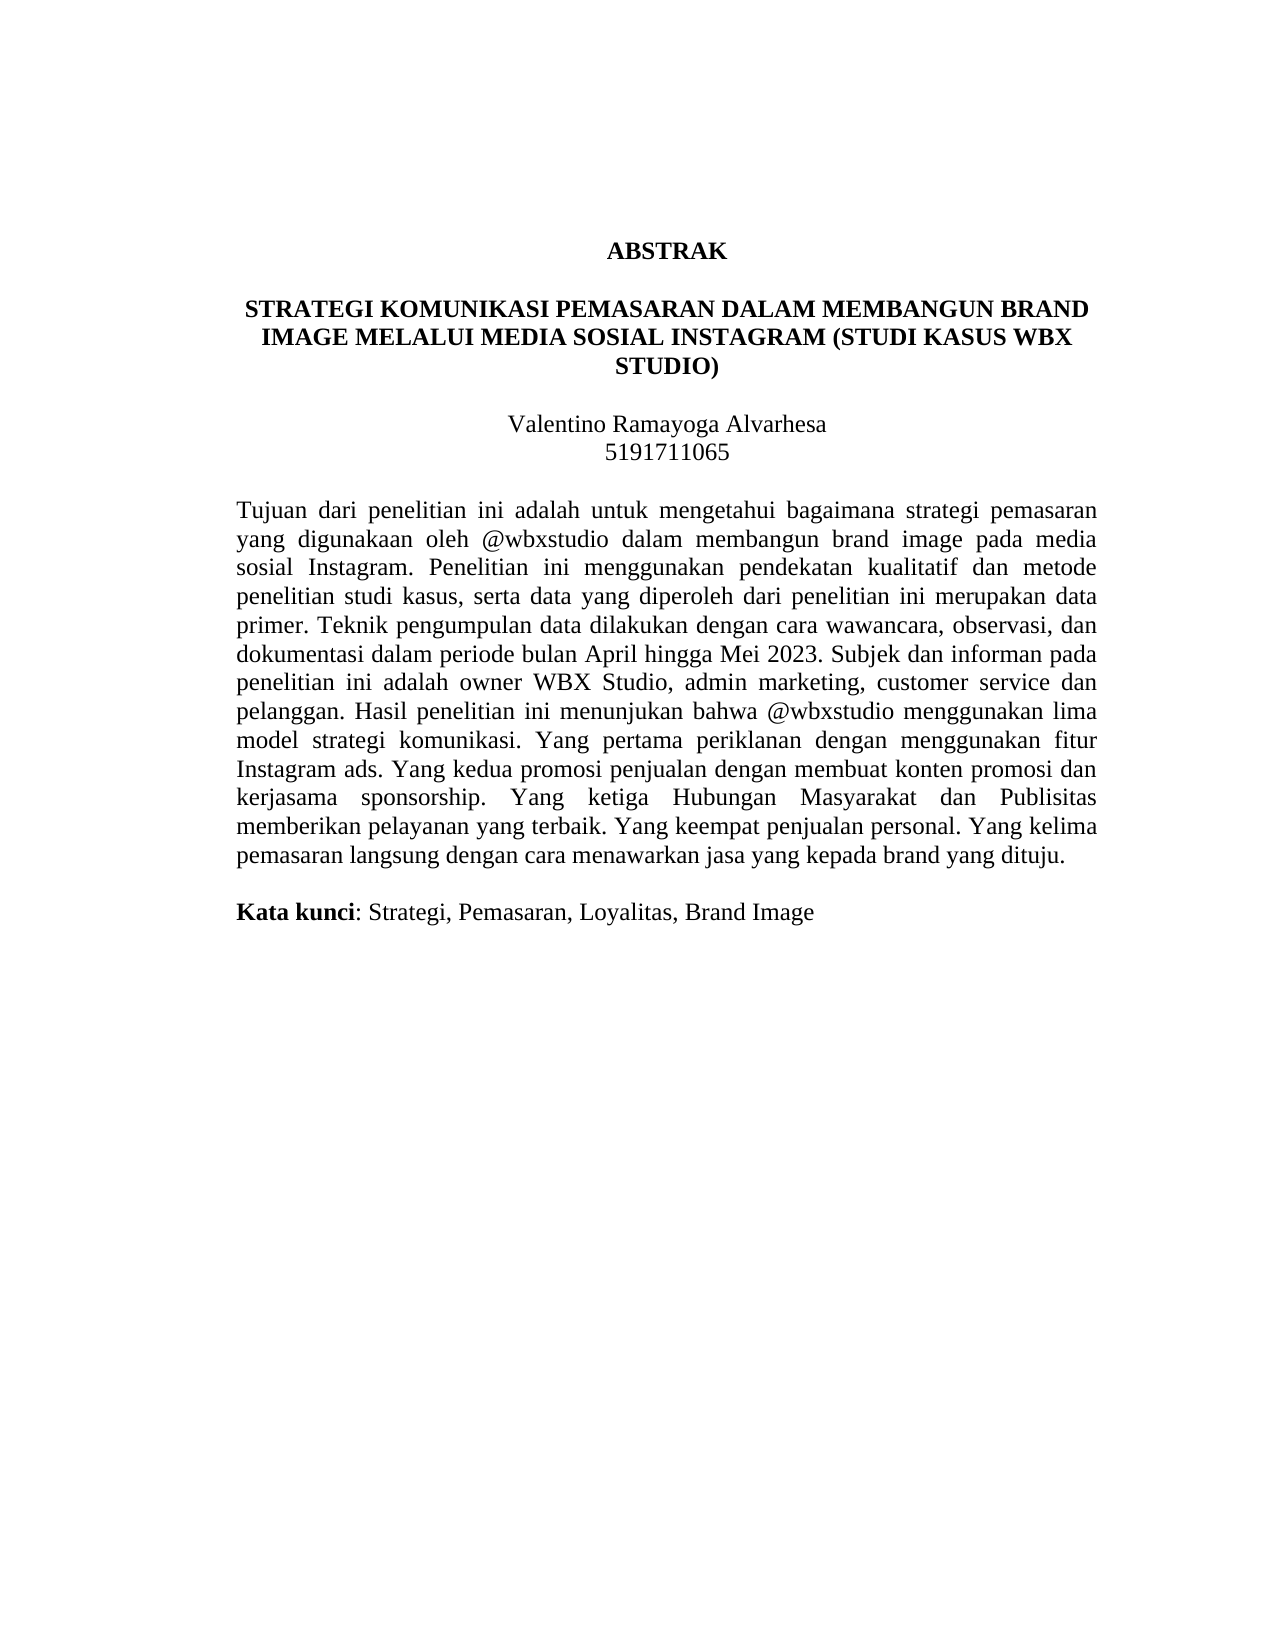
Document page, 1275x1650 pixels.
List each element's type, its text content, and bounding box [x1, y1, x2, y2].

text Tujuan dari penelitian ini adalah untuk mengetahui bagaimana strategi pemasaran yang digunakaan oleh @wbxstudio dalam membangun brand image pada media sosial Instagram. Penelitian ini menggunakan pendekatan kualitatif dan metode penelitian studi kasus, serta data yang diperoleh dari penelitian ini merupakan data primer. Teknik pengumpulan data dilakukan dengan cara wawancara, observasi, dan dokumentasi dalam periode bulan April hingga Mei 2023. Subjek dan informan pada penelitian ini adalah owner WBX Studio, admin marketing, customer service dan pelanggan. Hasil penelitian ini menunjukan bahwa @wbxstudio menggunakan lima model strategi komunikasi. Yang pertama periklanan dengan menggunakan fitur Instagram ads. Yang kedua promosi penjualan dengan membuat konten promosi dan kerjasama sponsorship. Yang ketiga Hubungan Masyarakat dan Publisitas memberikan pelayanan yang terbaik. Yang keempat penjualan personal. Yang kelima pemasaran langsung dengan cara menawarkan jasa yang kepada brand yang dituju. [236, 495, 1098, 869]
text STRATEGI KOMUNIKASI PEMASARAN DALAM MEMBANGUN BRAND IMAGE MELALUI MEDIA SOSIAL INSTAGRAM (STUDI KASUS WBX STUDIO) [236, 294, 1098, 380]
text Kata kunci: Strategi, Pemasaran, Loyalitas, Brand Image [236, 897, 1098, 926]
text 5191711065 [236, 437, 1098, 466]
text Valentino Ramayoga Alvarhesa [236, 409, 1098, 437]
text ABSTRAK [236, 236, 1098, 265]
